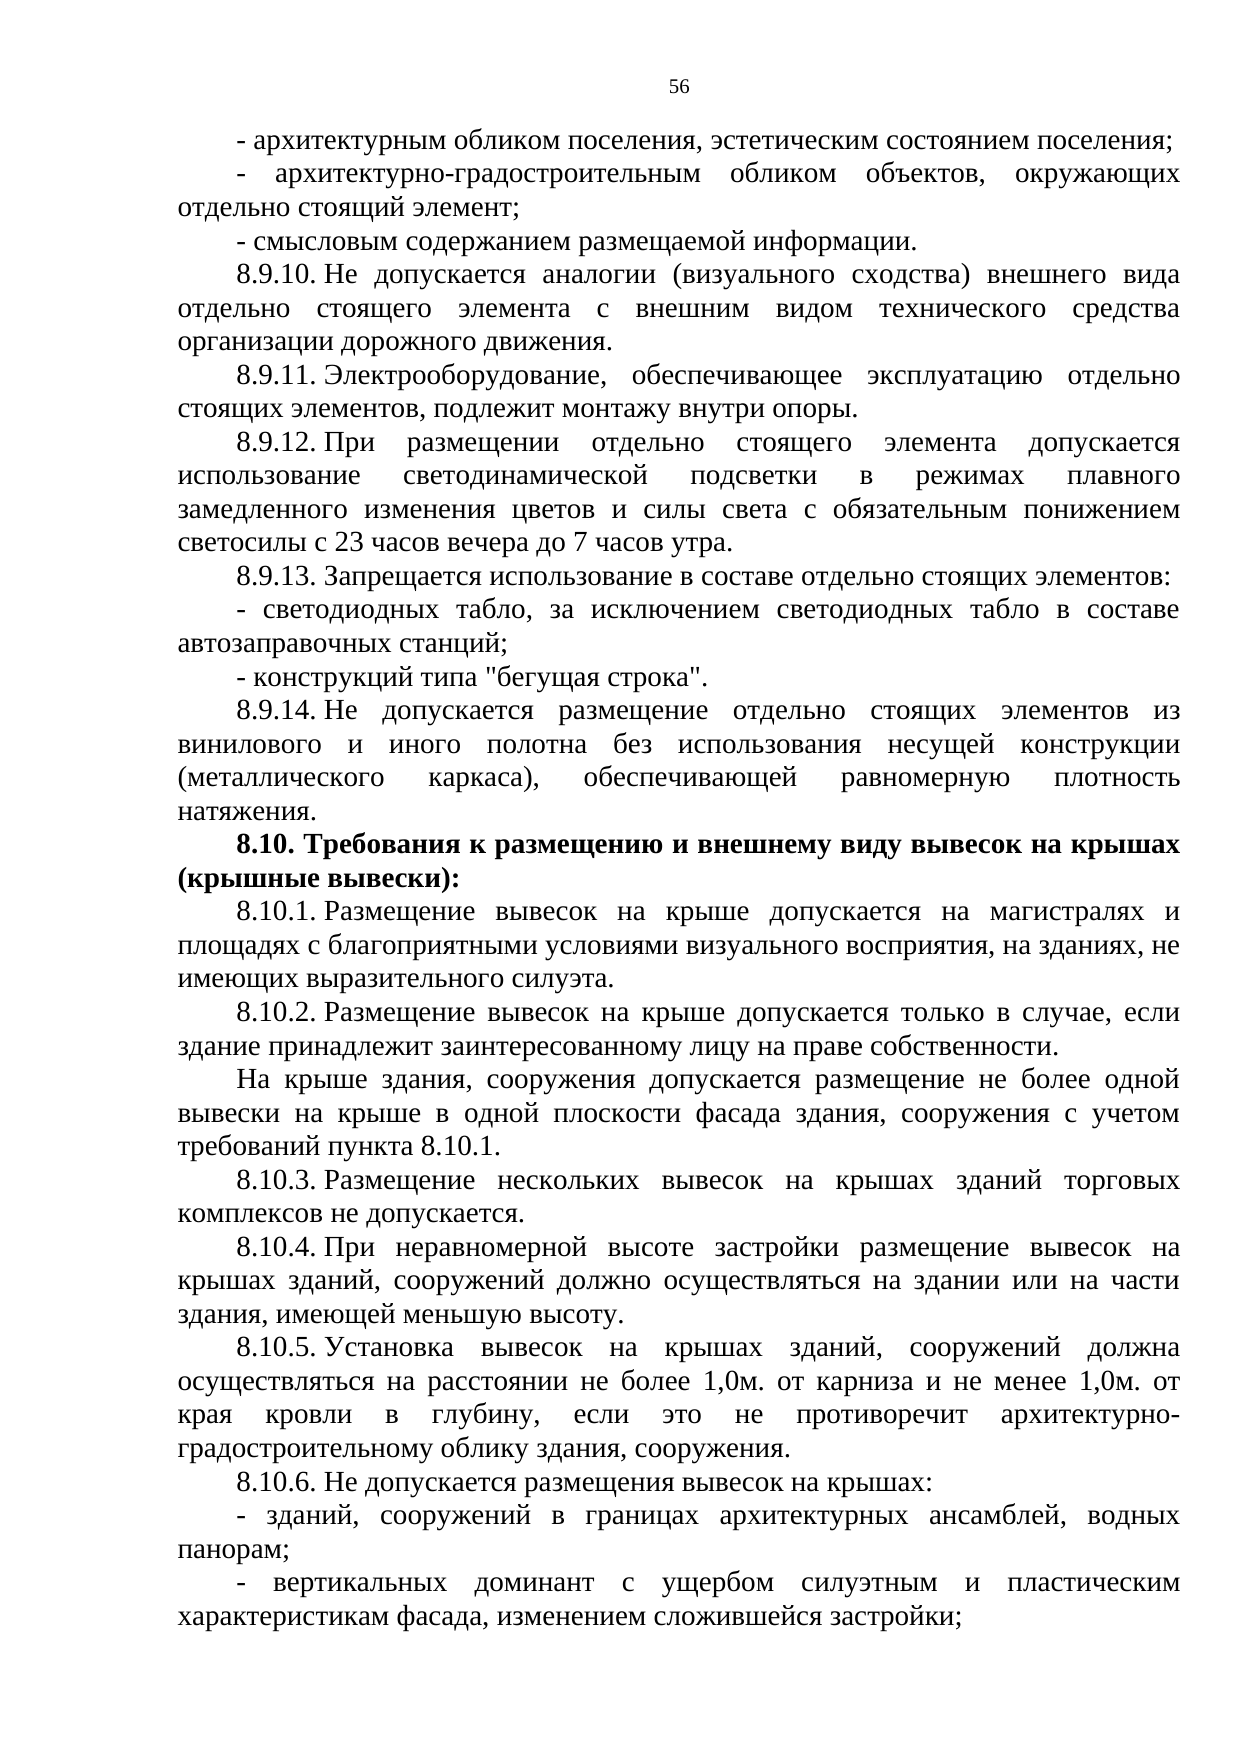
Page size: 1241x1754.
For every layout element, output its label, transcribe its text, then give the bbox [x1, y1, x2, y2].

text 8.10.2. Размещение вывесок на крыше допускается только в случае, если здание принадлежит заинтересованному лицу на праве собственности. [177, 994, 1181, 1061]
text - архитектурно-градостроительным обликом объектов, окружающих отдельно стоящий элемент; [177, 156, 1181, 223]
text - архитектурным обликом поселения, эстетическим состоянием поселения; [177, 122, 1181, 156]
text - светодиодных табло, за исключением светодиодных табло в составе автозаправочных станций; [177, 592, 1181, 659]
text 8.9.13. Запрещается использование в составе отдельно стоящих элементов: [177, 558, 1181, 592]
text 8.9.12. При размещении отдельно стоящего элемента допускается использование светодинамической подсветки в режимах плавного замедленного изменения цветов и силы света с обязательным понижением светосилы с 23 часов вечера до 7 часов утра. [177, 424, 1181, 558]
text 8.9.11. Электрооборудование, обеспечивающее эксплуатацию отдельно стоящих элементов, подлежит монтажу внутри опоры. [177, 357, 1181, 424]
text - зданий, сооружений в границах архитектурных ансамблей, водных панорам; [177, 1497, 1181, 1564]
text - конструкций типа "бегущая строка". [177, 659, 1181, 692]
text - смысловым содержанием размещаемой информации. [177, 223, 1181, 256]
text 8.10.5. Установка вывесок на крышах зданий, сооружений должна осуществляться на расстоянии не более 1,0м. от карниза и не менее 1,0м. от края кровли в глубину, если это не противоречит архитектурно-градостроительному облику здания, сооружения. [177, 1329, 1181, 1464]
text 8.9.14. Не допускается размещение отдельно стоящих элементов из винилового и иного полотна без использования несущей конструкции (металлического каркаса), обеспечивающей равномерную плотность натяжения. [177, 692, 1181, 826]
text 8.10. Требования к размещению и внешнему виду вывесок на крышах (крышные вывески): [177, 826, 1181, 893]
text 8.10.3. Размещение нескольких вывесок на крышах зданий торговых комплексов не допускается. [177, 1162, 1181, 1229]
text На крыше здания, сооружения допускается размещение не более одной вывески на крыше в одной плоскости фасада здания, сооружения с учетом требований пункта 8.10.1. [177, 1061, 1181, 1162]
text 8.10.4. При неравномерной высоте застройки размещение вывесок на крышах зданий, сооружений должно осуществляться на здании или на части здания, имеющей меньшую высоту. [177, 1229, 1181, 1329]
text 8.10.1. Размещение вывесок на крыше допускается на магистралях и площадях с благоприятными условиями визуального восприятия, на зданиях, не имеющих выразительного силуэта. [177, 893, 1181, 994]
text 8.10.6. Не допускается размещения вывесок на крышах: [177, 1464, 1181, 1497]
text 8.9.10. Не допускается аналогии (визуального сходства) внешнего вида отдельно стоящего элемента с внешним видом технического средства организации дорожного движения. [177, 256, 1181, 357]
text - вертикальных доминант с ущербом силуэтным и пластическим характеристикам фасада, изменением сложившейся застройки; [177, 1564, 1181, 1631]
